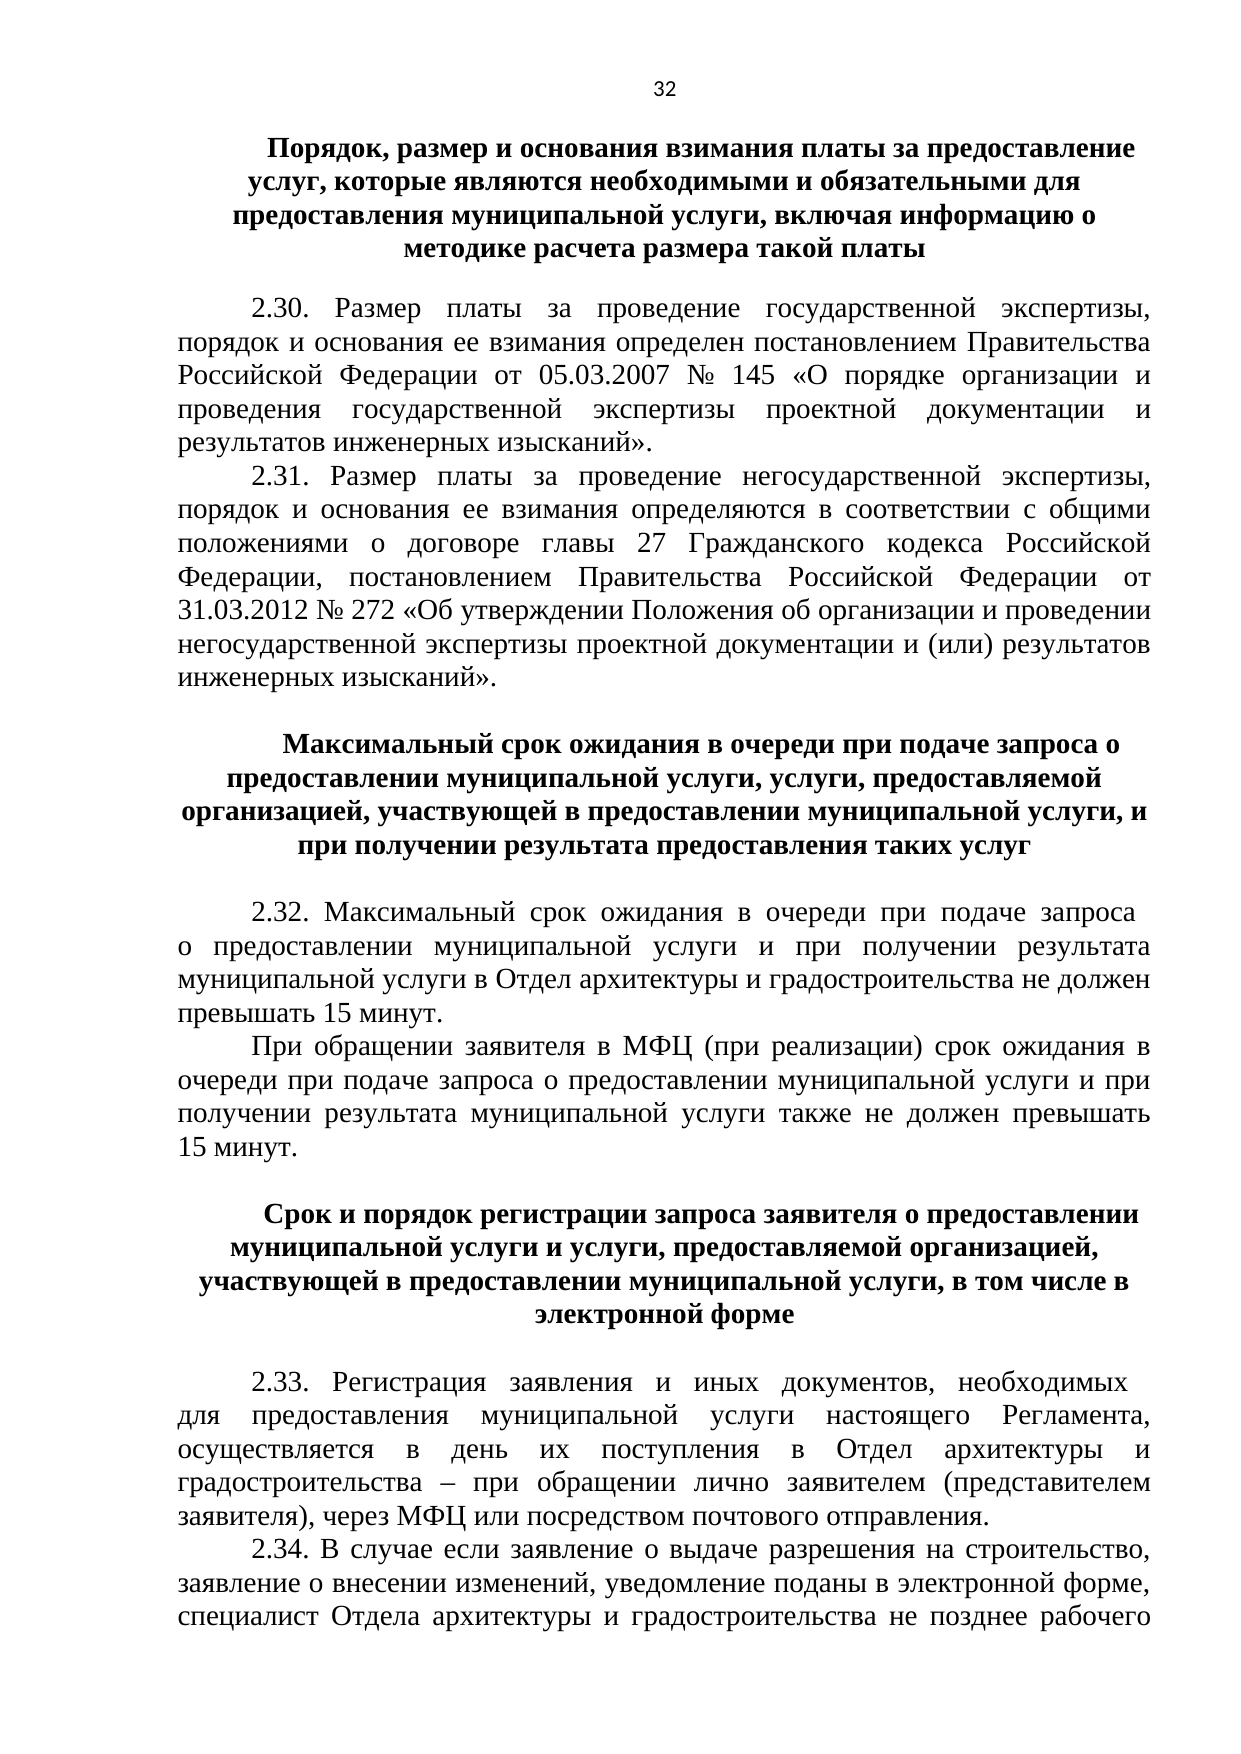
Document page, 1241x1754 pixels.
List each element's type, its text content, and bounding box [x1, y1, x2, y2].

text 2.31. Размер платы за проведение негосударственной экспертизы, порядок и основания ее взимания определяются в соответствии с общими положениями о договоре главы 27 Гражданского кодекса Российской Федерации, постановлением Правительства Российской Федерации от 31.03.2012 № 272 «Об утверждении Положения об организации и проведении негосударственной экспертизы проектной документации и (или) результатов инженерных изысканий». [177, 458, 1152, 693]
text 2.30. Размер платы за проведение государственной экспертизы, порядок и основания ее взимания определен постановлением Правительства Российской Федерации от 05.03.2007 № 145 «О порядке организации и проведения государственной экспертизы проектной документации и результатов инженерных изысканий». [177, 290, 1152, 458]
text 2.32. Максимальный срок ожидания в очереди при подаче запроса о предоставлении муниципальной услуги и при получении результата муниципальной услуги в Отдел архитектуры и градостроительства не должен превышать 15 минут. [177, 894, 1152, 1028]
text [177, 1531, 1152, 1632]
text 2.33. Регистрация заявления и иных документов, необходимых для предоставления муниципальной услуги настоящего Регламента, осуществляется в день их поступления в Отдел архитектуры и градостроительства – при обращении лично заявителем (представителем заявителя), через МФЦ или посредством почтового отправления. [177, 1364, 1152, 1531]
text Срок и порядок регистрации запроса заявителя о предоставлении муниципальной услуги и услуги, предоставляемой организацией, участвующей в предоставлении муниципальной услуги, в том числе в электронной форме [177, 1196, 1152, 1330]
text При обращении заявителя в МФЦ (при реализации) срок ожидания в очереди при подаче запроса о предоставлении муниципальной услуги и при получении результата муниципальной услуги также не должен превышать 15 минут. [177, 1028, 1152, 1162]
text Порядок, размер и основания взимания платы за предоставление услуг, которые являются необходимыми и обязательными для предоставления муниципальной услуги, включая информацию о методике расчета размера такой платы [177, 130, 1152, 264]
text Максимальный срок ожидания в очереди при подаче запроса о предоставлении муниципальной услуги, услуги, предоставляемой организацией, участвующей в предоставлении муниципальной услуги, и при получении результата предоставления таких услуг [177, 726, 1152, 861]
